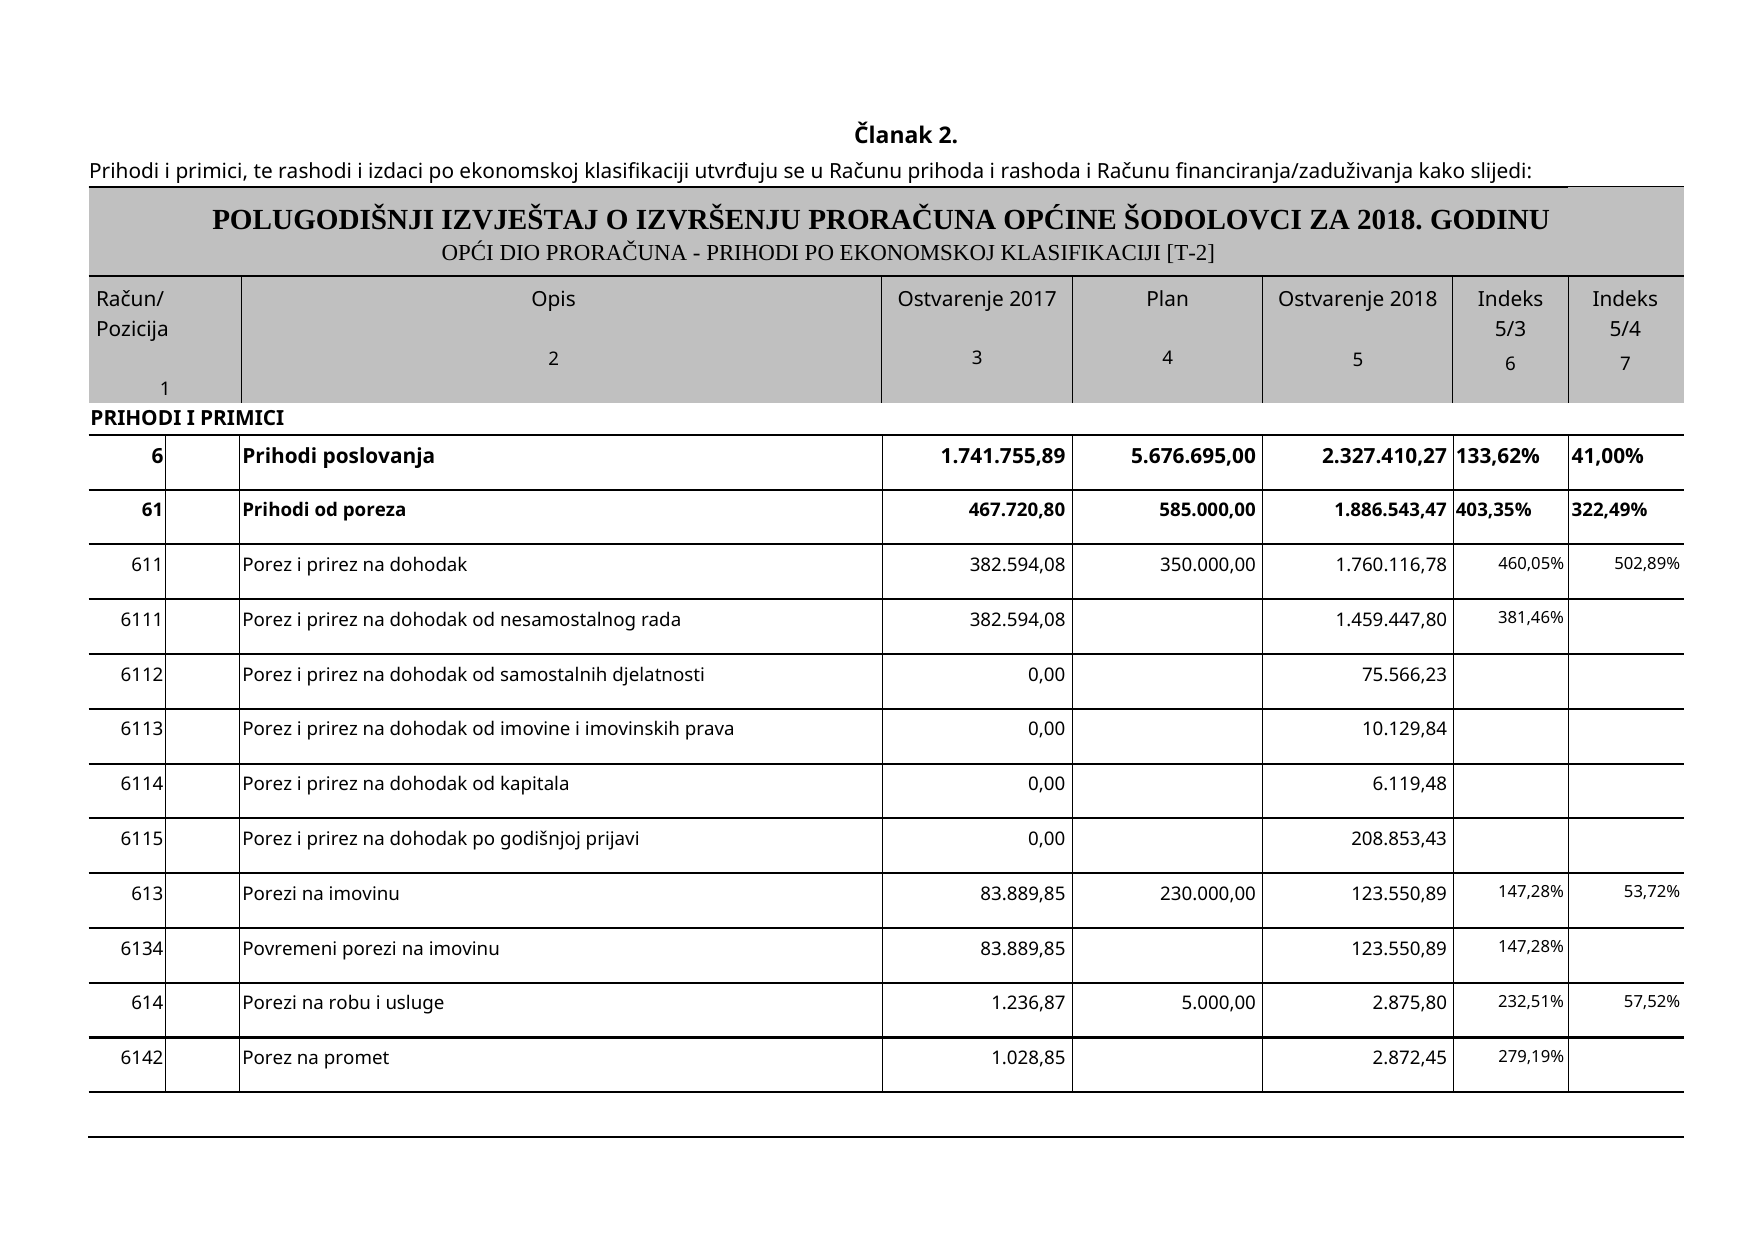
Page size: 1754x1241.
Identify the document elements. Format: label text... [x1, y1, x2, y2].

table_cell 1.459.447,80 [1263, 600, 1453, 653]
table_cell [166, 545, 239, 598]
table_cell 460,05% [1454, 545, 1568, 598]
table_cell 83.889,85 [883, 874, 1072, 927]
table_cell 6115 [89, 819, 165, 872]
table_header POLUGODIŠNJI IZVJEŠTAJ O IZVRŠENJU PRORAČUNA OPĆINE ŠODOLOVCI ZA 2018. GODINU OPĆI DIO PRORAČUNA - PRIHODI PO EKONOMSKOJ KLASIFIKACIJI [T-2] [89, 188, 1568, 275]
table_cell Indeks 5/4 7 [1569, 277, 1684, 403]
table_cell [1569, 1039, 1684, 1091]
text PRIHODI I PRIMICI [90, 403, 1680, 431]
table_cell 6142 [89, 1039, 165, 1091]
table_cell 10.129,84 [1263, 710, 1453, 762]
table_header 41,00% [1569, 436, 1684, 488]
table_cell 382.594,08 [883, 600, 1072, 653]
table_cell [166, 874, 239, 927]
table_cell 57,52% [1569, 984, 1684, 1036]
table_cell Porezi na imovinu [240, 874, 882, 927]
table_cell [166, 984, 239, 1036]
table_cell 147,28% [1454, 874, 1568, 927]
table_cell Porez i prirez na dohodak od kapitala [240, 765, 882, 817]
table_cell [1569, 765, 1684, 817]
table_cell 6113 [89, 710, 165, 762]
table_cell [166, 929, 239, 982]
table_cell [1454, 765, 1568, 817]
table_cell 613 [89, 874, 165, 927]
table_cell 2.875,80 [1263, 984, 1453, 1036]
table_cell [166, 710, 239, 762]
table_cell 232,51% [1454, 984, 1568, 1036]
table_cell 279,19% [1454, 1039, 1568, 1091]
table_cell 123.550,89 [1263, 929, 1453, 982]
table_cell Porez na promet [240, 1039, 882, 1091]
text Članak 2. [132, 119, 1680, 150]
table_cell 0,00 [883, 655, 1072, 708]
table_header [1568, 187, 1684, 275]
table_cell 147,28% [1454, 929, 1568, 982]
table_cell [1073, 819, 1262, 872]
table_cell 230.000,00 [1073, 874, 1262, 927]
table_cell 208.853,43 [1263, 819, 1453, 872]
table_cell [1454, 655, 1568, 708]
table_cell [166, 491, 239, 543]
table_cell 467.720,80 [883, 491, 1072, 543]
table_cell [1073, 929, 1262, 982]
table_cell Porez i prirez na dohodak od nesamostalnog rada [240, 600, 882, 653]
table_cell [1073, 1039, 1262, 1091]
table_cell Povremeni porezi na imovinu [240, 929, 882, 982]
table_cell 350.000,00 [1073, 545, 1262, 598]
table_cell Ostvarenje 2017 3 [882, 277, 1072, 403]
table_cell 1.760.116,78 [1263, 545, 1453, 598]
table_cell [1073, 765, 1262, 817]
table_cell 611 [89, 545, 165, 598]
table_cell 0,00 [883, 710, 1072, 762]
table_header 2.327.410,27 [1263, 436, 1453, 488]
table_cell [1073, 655, 1262, 708]
table_cell 585.000,00 [1073, 491, 1262, 543]
table_cell Plan 4 [1073, 277, 1262, 403]
table_cell 75.566,23 [1263, 655, 1453, 708]
table_cell [1569, 655, 1684, 708]
table_cell Indeks 5/3 6 [1453, 277, 1568, 403]
table_cell Porez i prirez na dohodak po godišnjoj prijavi [240, 819, 882, 872]
table_cell [166, 819, 239, 872]
table_cell 381,46% [1454, 600, 1568, 653]
table_cell 1.028,85 [883, 1039, 1072, 1091]
table_cell [1569, 929, 1684, 982]
table_cell [1073, 600, 1262, 653]
table_cell Porez i prirez na dohodak od imovine i imovinskih prava [240, 710, 882, 762]
table_cell [166, 1039, 239, 1091]
table_header [166, 436, 239, 488]
table_cell Račun/ Pozicija 1 [89, 277, 241, 403]
table_cell 0,00 [883, 765, 1072, 817]
table_cell 5.000,00 [1073, 984, 1262, 1036]
table_cell 53,72% [1569, 874, 1684, 927]
table_cell 6.119,48 [1263, 765, 1453, 817]
table_cell Porezi na robu i usluge [240, 984, 882, 1036]
table_cell 2.872,45 [1263, 1039, 1453, 1091]
table_cell [1569, 600, 1684, 653]
table_cell 6114 [89, 765, 165, 817]
table_cell Porez i prirez na dohodak [240, 545, 882, 598]
table_cell 123.550,89 [1263, 874, 1453, 927]
table_cell Porez i prirez na dohodak od samostalnih djelatnosti [240, 655, 882, 708]
table_cell 6111 [89, 600, 165, 653]
table_cell 1.236,87 [883, 984, 1072, 1036]
table_header 1.741.755,89 [883, 436, 1072, 488]
table_cell Prihodi od poreza [240, 491, 882, 543]
table_cell 6134 [89, 929, 165, 982]
table_cell Ostvarenje 2018 5 [1263, 277, 1452, 403]
table_cell 6112 [89, 655, 165, 708]
table_cell [166, 655, 239, 708]
table_header 133,62% [1454, 436, 1568, 488]
table_cell [1073, 710, 1262, 762]
table_cell 382.594,08 [883, 545, 1072, 598]
table_cell [166, 765, 239, 817]
table_cell 403,35% [1454, 491, 1568, 543]
table_cell [1454, 819, 1568, 872]
table_header Prihodi poslovanja [240, 436, 882, 488]
table_cell 614 [89, 984, 165, 1036]
table_cell 83.889,85 [883, 929, 1072, 982]
table_header 5.676.695,00 [1073, 436, 1262, 488]
table_cell 61 [89, 491, 165, 543]
table_cell [1569, 710, 1684, 762]
table_cell 1.886.543,47 [1263, 491, 1453, 543]
table_cell 322,49% [1569, 491, 1684, 543]
table_cell [1569, 819, 1684, 872]
table_header 6 [89, 436, 165, 488]
text Prihodi i primici, te rashodi i izdaci po ekonomskoj klasifikaciji utvrđuju se u Računu prihoda i rashoda i Računu financiranja/zaduživanja kako slijedi: [89, 156, 1680, 184]
table_cell Opis 2 [242, 277, 881, 403]
table_cell 0,00 [883, 819, 1072, 872]
table_cell [166, 600, 239, 653]
table_cell 502,89% [1569, 545, 1684, 598]
table_cell [1454, 710, 1568, 762]
